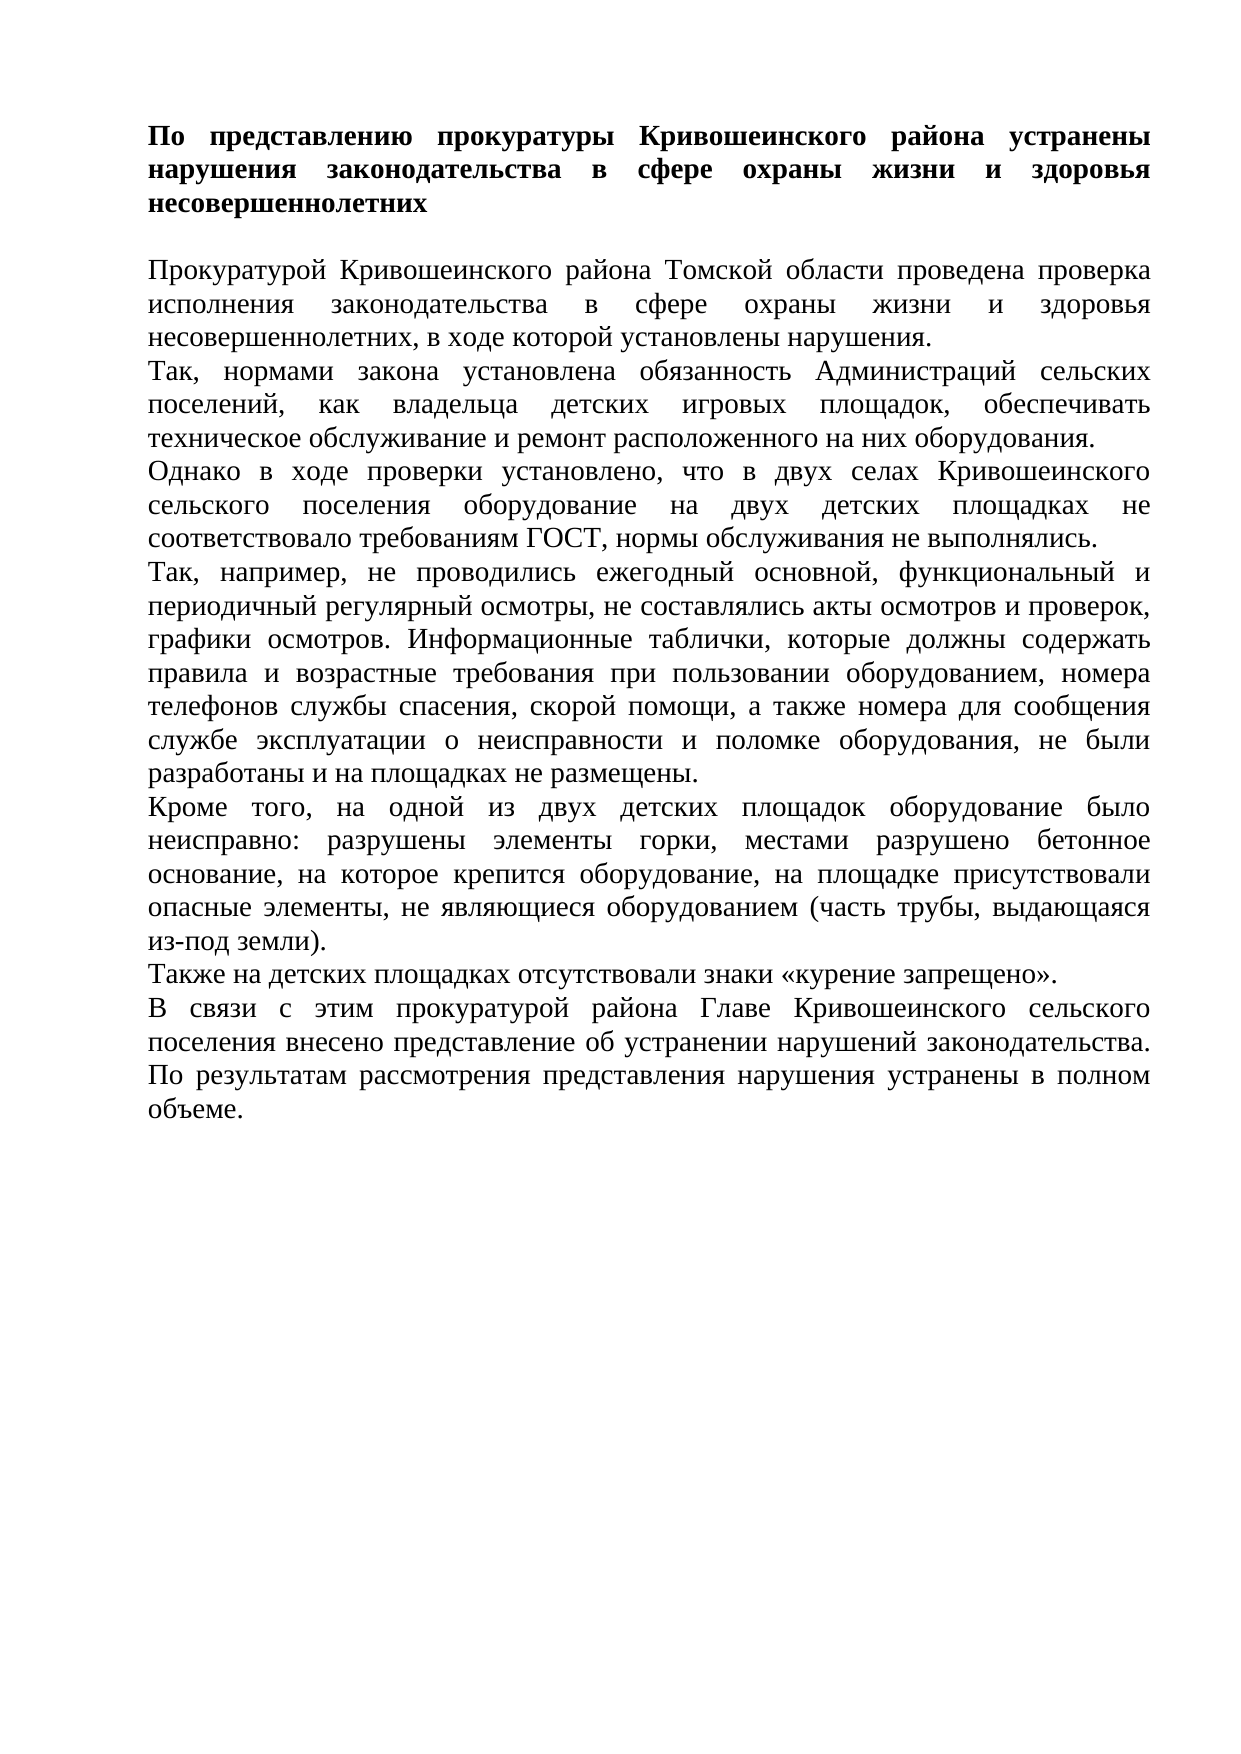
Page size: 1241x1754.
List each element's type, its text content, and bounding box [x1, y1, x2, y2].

text Так, например, не проводились ежегодный основной, функциональный и периодичный регулярный осмотры, не составлялись акты осмотров и проверок, графики осмотров. Информационные таблички, которые должны содержать правила и возрастные требования при пользовании оборудованием, номера телефонов службы спасения, скорой помощи, а также номера для сообщения службе эксплуатации о неисправности и поломке оборудования, не были разработаны и на площадках не размещены. [148, 554, 1152, 789]
text Однако в ходе проверки установлено, что в двух селах Кривошеинского сельского поселения оборудование на двух детских площадках не соответствовало требованиям ГОСТ, нормы обслуживания не выполнялись. [148, 453, 1152, 554]
text По представлению прокуратуры Кривошеинского района устранены нарушения законодательства в сфере охраны жизни и здоровья несовершеннолетних [148, 118, 1152, 219]
text В связи с этим прокуратурой района Главе Кривошеинского сельского поселения внесено представление об устранении нарушений законодательства. По результатам рассмотрения представления нарушения устранены в полном объеме. [148, 990, 1152, 1124]
text Кроме того, на одной из двух детских площадок оборудование было неисправно: разрушены элементы горки, местами разрушено бетонное основание, на которое крепится оборудование, на площадке присутствовали опасные элементы, не являющиеся оборудованием (часть трубы, выдающаяся из-под земли). [148, 789, 1152, 957]
text Также на детских площадках отсутствовали знаки «курение запрещено». [148, 957, 1152, 990]
text Так, нормами закона установлена обязанность Администраций сельских поселений, как владельца детских игровых площадок, обеспечивать техническое обслуживание и ремонт расположенного на них оборудования. [148, 353, 1152, 453]
text Прокуратурой Кривошеинского района Томской области проведена проверка исполнения законодательства в сфере охраны жизни и здоровья несовершеннолетних, в ходе которой установлены нарушения. [148, 252, 1152, 353]
